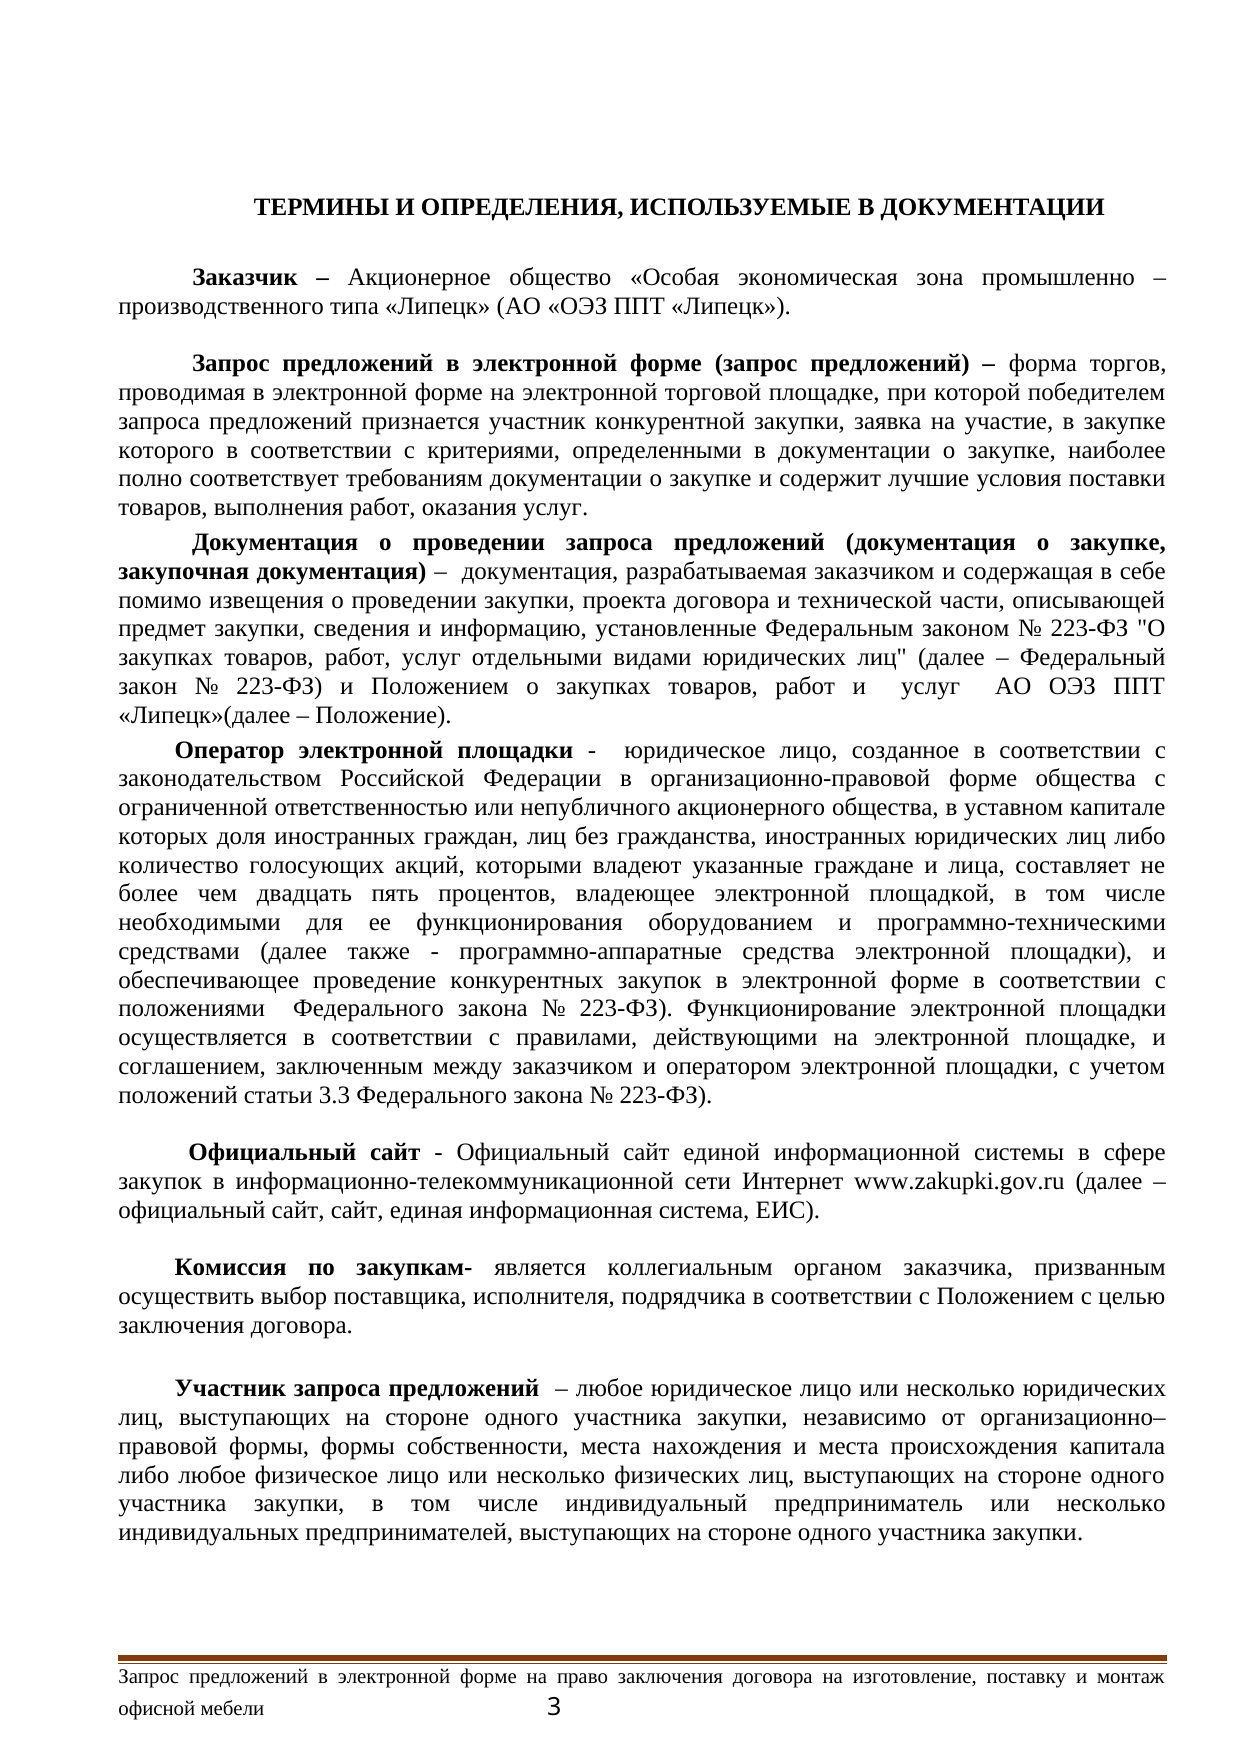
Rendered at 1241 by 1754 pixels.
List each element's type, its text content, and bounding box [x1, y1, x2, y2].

text Оператор электронной площадки - юридическое лицо, созданное в соответствии с законодательством Российской Федерации в организационно-правовой форме общества с ограниченной ответственностью или непубличного акционерного общества, в уставном капитале которых доля иностранных граждан, лиц без гражданства, иностранных юридических лиц либо количество голосующих акций, которыми владеют указанные граждане и лица, составляет не более чем двадцать пять процентов, владеющее электронной площадкой, в том числе необходимыми для ее функционирования оборудованием и программно-техническими средствами (далее также - программно-аппаратные средства электронной площадки), и обеспечивающее проведение конкурентных закупок в электронной форме в соответствии с положениями Федерального закона № 223-ФЗ). Функционирование электронной площадки осуществляется в соответствии с правилами, действующими на электронной площадке, и соглашением, заключенным между заказчиком и оператором электронной площадки, с учетом положений статьи 3.3 Федерального закона № 223-ФЗ). [118, 735, 1167, 1108]
subtitle ТЕРМИНЫ И ОПРЕДЕЛЕНИЯ, ИСПОЛЬЗУЕМЫЕ В ДОКУМЕНТАЦИИ [118, 192, 1167, 221]
text Документация о проведении запроса предложений (документация о закупке, закупочная документация) – документация, разрабатываемая заказчиком и содержащая в себе помимо извещения о проведении закупки, проекта договора и технической части, описывающей предмет закупки, сведения и информацию, установленные Федеральным законом № 223-ФЗ "О закупках товаров, работ, услуг отдельными видами юридических лиц" (далее – Федеральный закон № 223-ФЗ) и Положением о закупках товаров, работ и услуг АО ОЭЗ ППТ «Липецк»(далее – Положение). [118, 527, 1167, 728]
text Запрос предложений в электронной форме (запрос предложений) – форма торгов, проводимая в электронной форме на электронной торговой площадке, при которой победителем запроса предложений признается участник конкурентной закупки, заявка на участие, в закупке которого в соответствии с критериями, определенными в документации о закупке, наиболее полно соответствует требованиям документации о закупке и содержит лучшие условия поставки товаров, выполнения работ, оказания услуг. [118, 348, 1167, 521]
text Участник запроса предложений – любое юридическое лицо или несколько юридических лиц, выступающих на стороне одного участника закупки, независимо от организационно–правовой формы, формы собственности, места нахождения и места происхождения капитала либо любое физическое лицо или несколько физических лиц, выступающих на стороне одного участника закупки, в том числе индивидуальный предприниматель или несколько индивидуальных предпринимателей, выступающих на стороне одного участника закупки. [118, 1373, 1167, 1546]
text Официальный сайт - Официальный сайт единой информационной системы в сфере закупок в информационно-телекоммуникационной сети Интернет www.zakupki.gov.ru (далее – официальный сайт, сайт, единая информационная система, ЕИС). [118, 1137, 1167, 1223]
text Заказчик – Акционерное общество «Особая экономическая зона промышленно – производственного типа «Липецк» (АО «ОЭЗ ППТ «Липецк»). [118, 262, 1167, 320]
text Комиссия по закупкам- является коллегиальным органом заказчика, призванным осуществить выбор поставщика, исполнителя, подрядчика в соответствии с Положением с целью заключения договора. [118, 1252, 1167, 1338]
